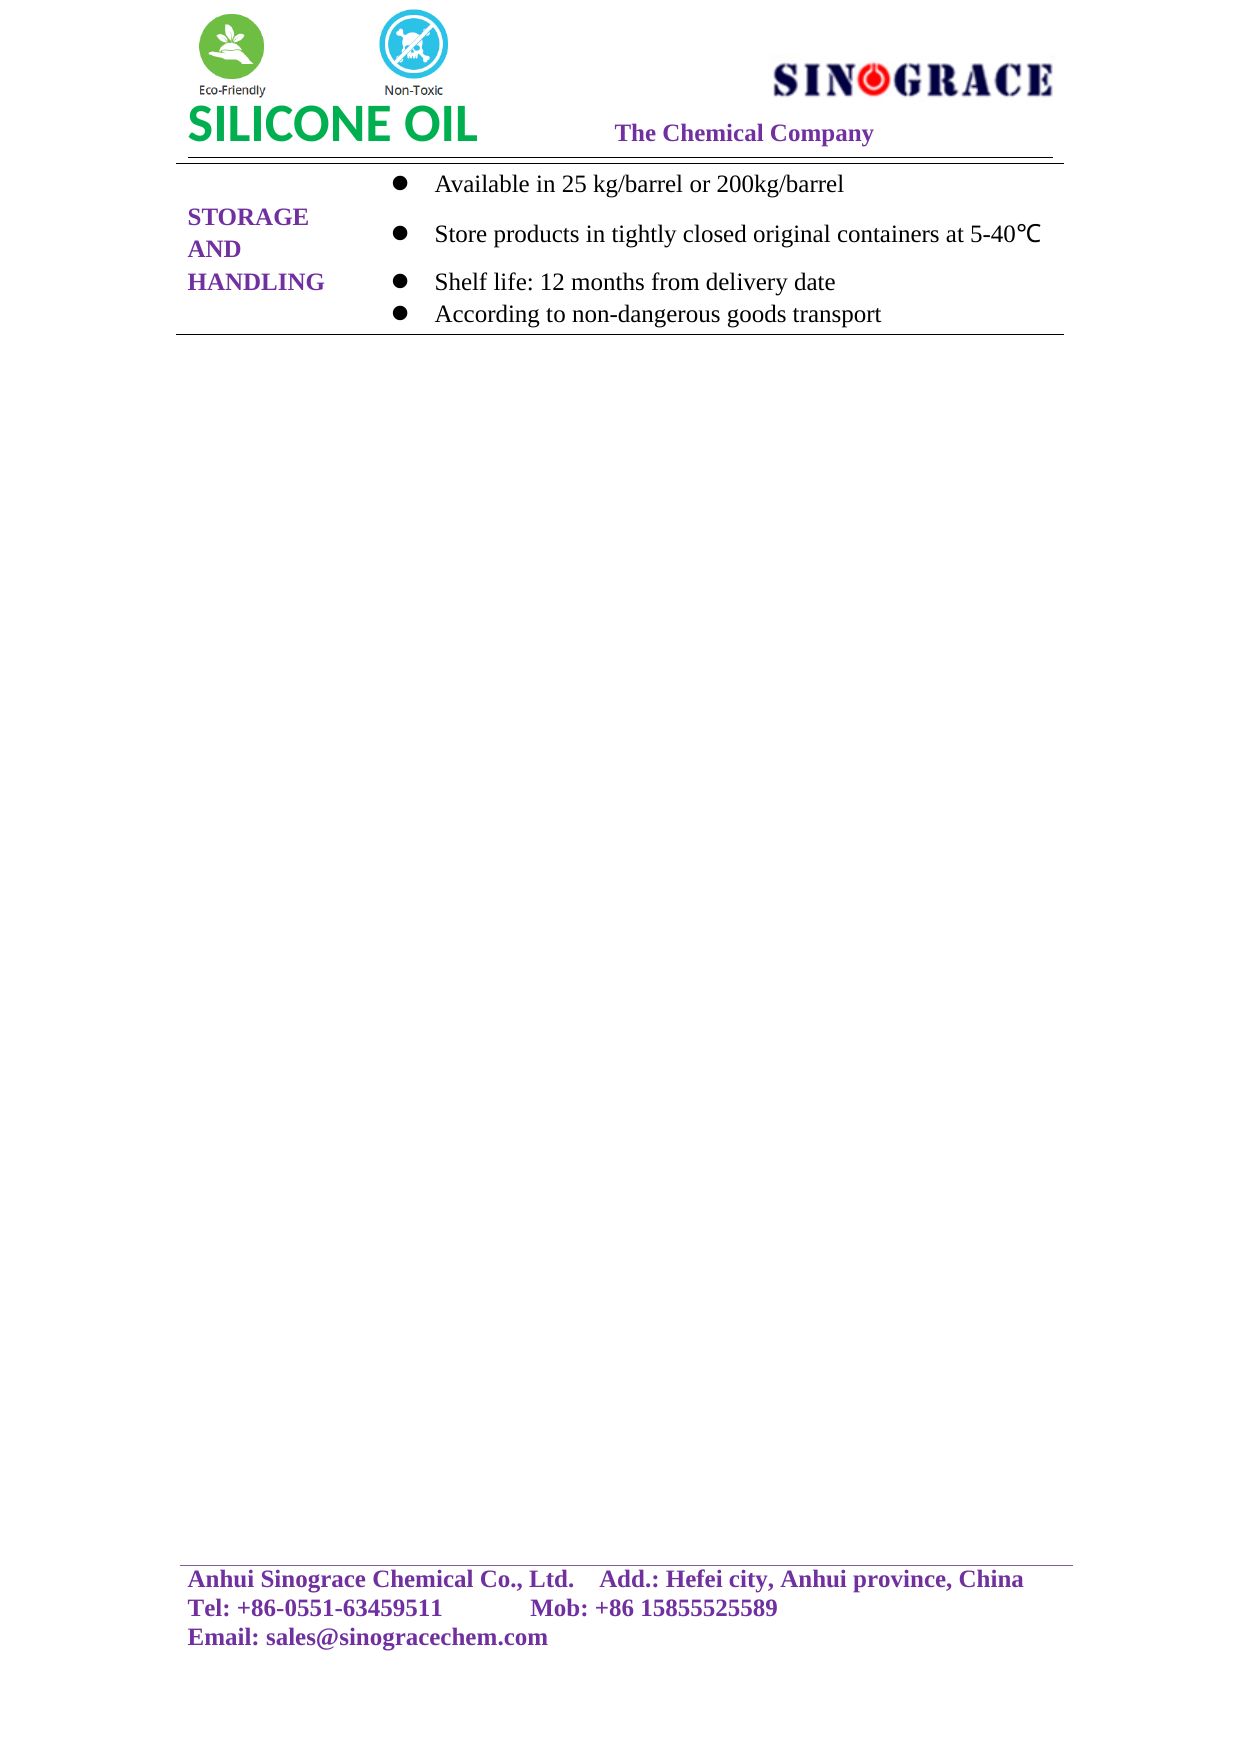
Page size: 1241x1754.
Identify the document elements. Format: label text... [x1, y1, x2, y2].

picture [361, 3, 468, 99]
table_cell Storage and Handling [176, 164, 379, 334]
table_cell Available in 25 kg/barrel or 200kg/barrel Store products in tightly closed original containers at 5-40℃ Shelf life: 12 months from delivery date According to non-dangerous goods transport [379, 164, 1064, 334]
picture [179, 4, 279, 99]
picture [761, 45, 1061, 110]
